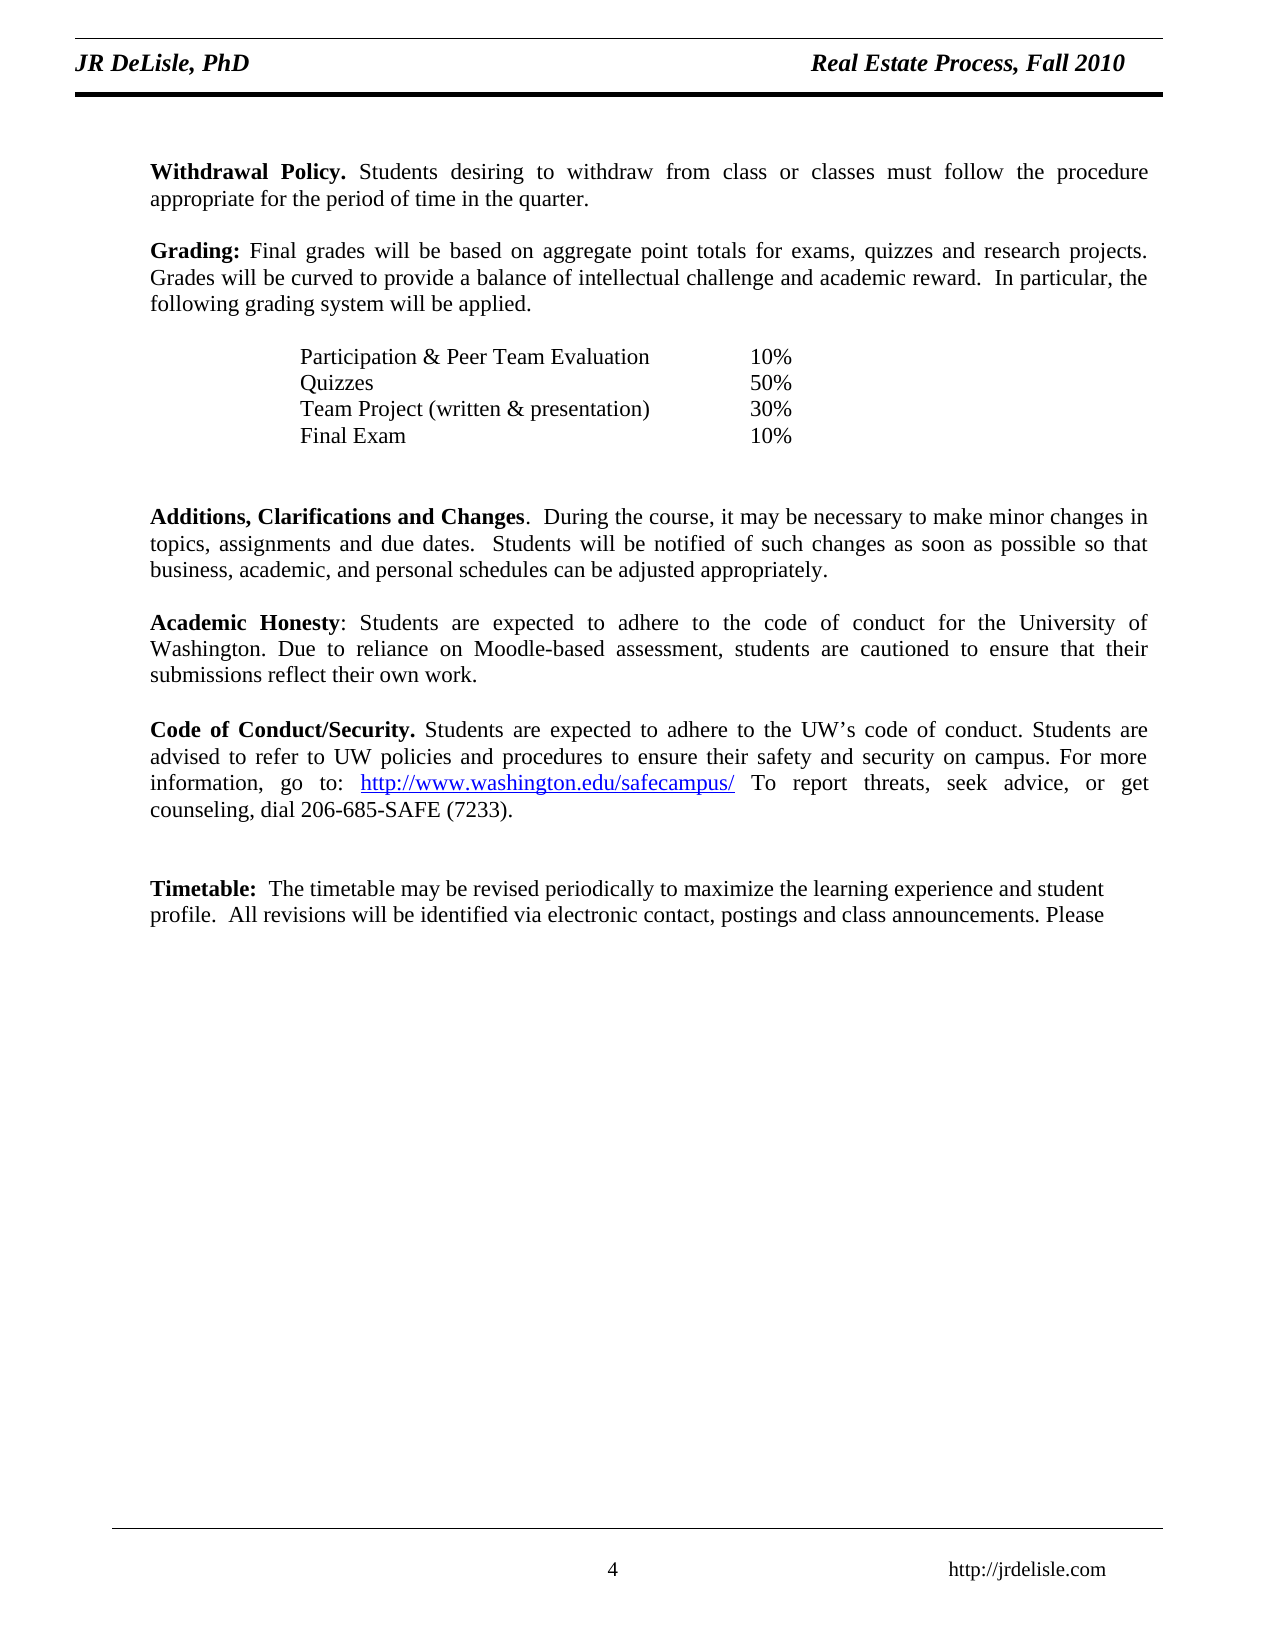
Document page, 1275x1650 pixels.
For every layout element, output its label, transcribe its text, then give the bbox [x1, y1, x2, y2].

text Withdrawal Policy. Students desiring to withdraw from class or classes must follow the procedure appropriate for the period of time in the quarter. [150, 158, 1150, 211]
text Team Project (written & presentation) 30% [150, 396, 1150, 422]
text Grading: Final grades will be based on aggregate point totals for exams, quizzes and research projects. Grades will be curved to provide a balance of intellectual challenge and academic reward. In particular, the following grading system will be applied. [150, 237, 1150, 316]
text Participation & Peer Team Evaluation 10% [150, 343, 1150, 369]
text Academic Honesty: Students are expected to adhere to the code of conduct for the . Due to reliance on Moodle-based assessment, students are cautioned to ensure that their submissions reflect their own work. [150, 609, 1150, 688]
text Final Exam 10% [225, 422, 1150, 448]
text Timetable: The timetable may be revised periodically to maximize the learning experience and student profile. All revisions will be identified via electronic contact, postings and class announcements. Please [150, 875, 1150, 927]
text Quizzes 50% [150, 369, 1150, 396]
text Additions, Clarifications and Changes. During the course, it may be necessary to make minor changes in topics, assignments and due dates. Students will be notified of such changes as soon as possible so that business, academic, and personal schedules can be adjusted appropriately. [150, 503, 1150, 582]
text Code of Conduct/Security. Students are expected to adhere to the UW’s code of conduct. Students are advised to refer to UW policies and procedures to ensure their safety and security on campus. For more information, go to: http://www.washington.edu/safecampus/ To report threats, seek advice, or get counseling, dial 206-685-SAFE (7233). [150, 717, 1150, 822]
